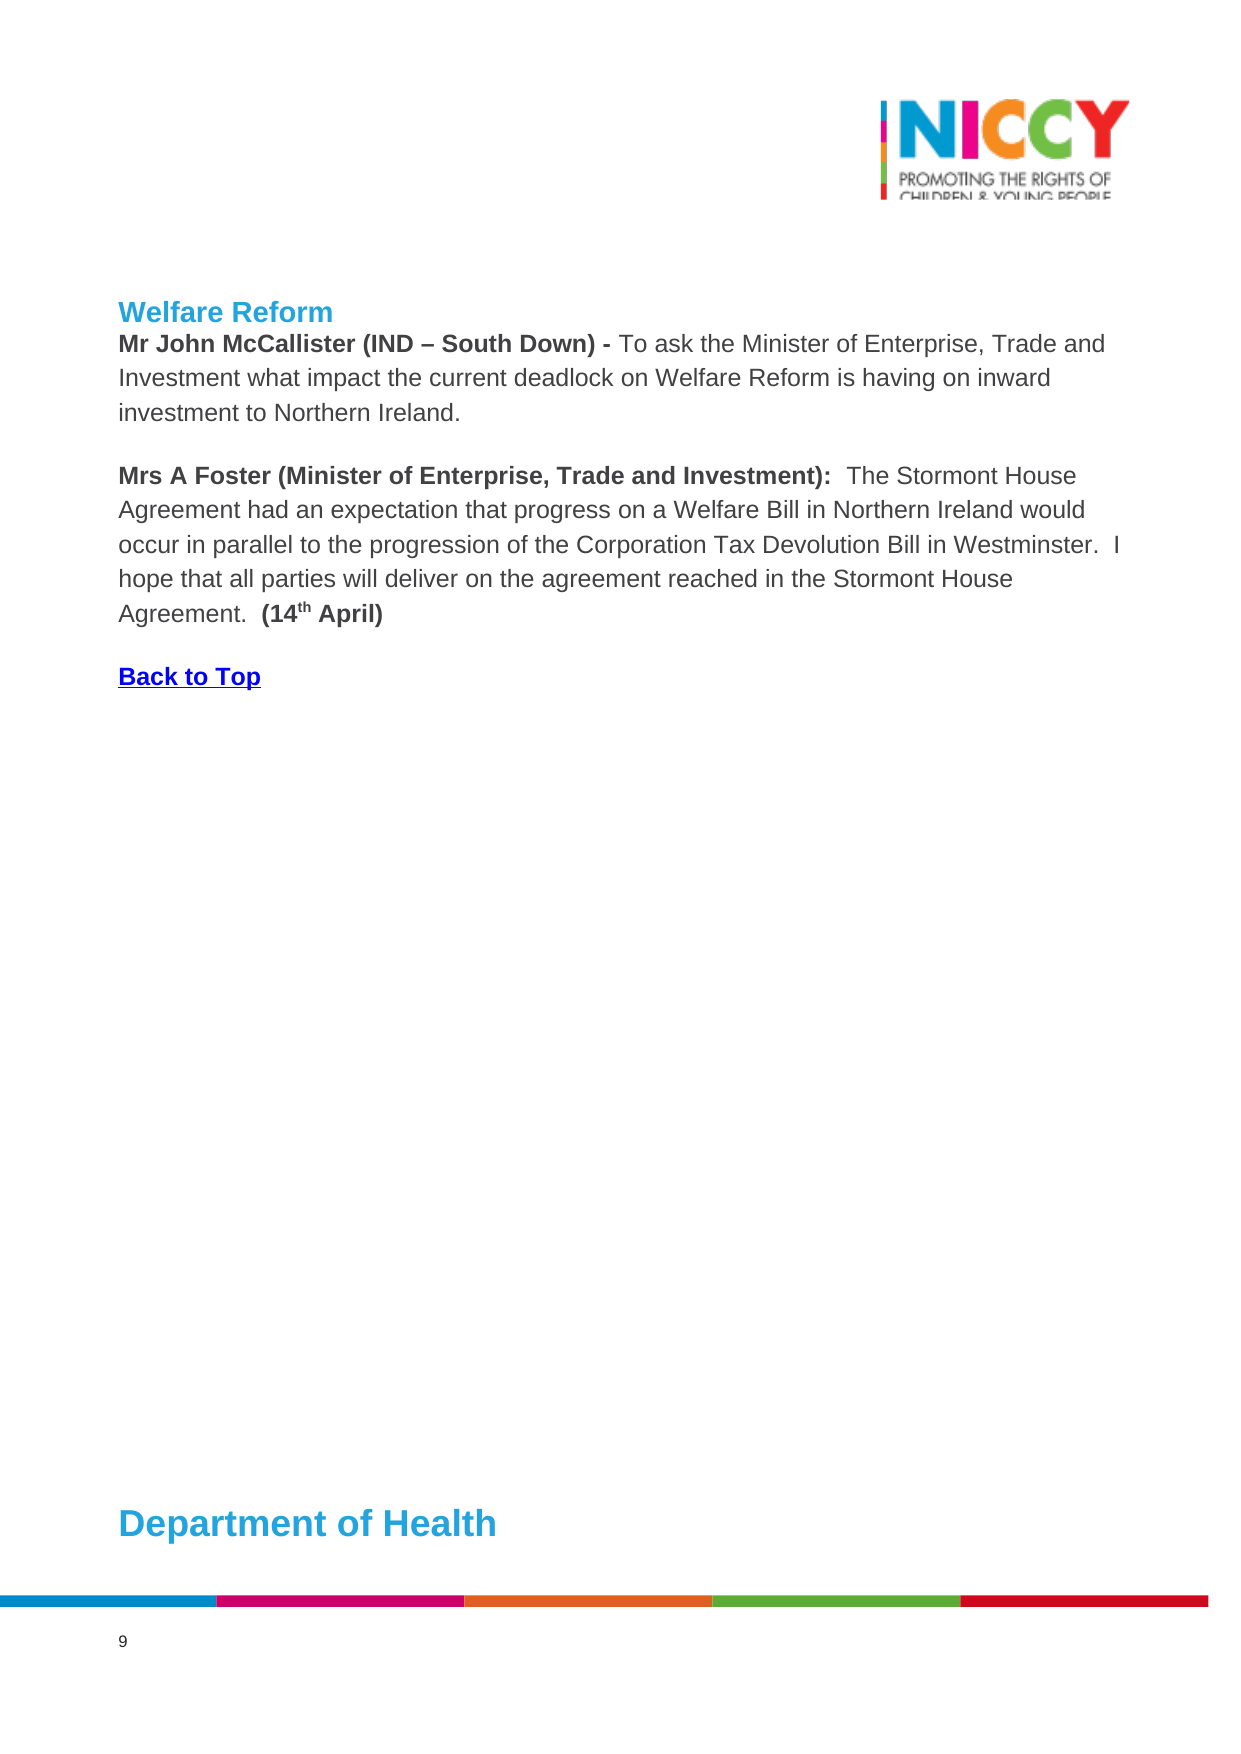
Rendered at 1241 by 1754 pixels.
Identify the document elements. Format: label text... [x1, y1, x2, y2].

text Mr John McCallister (IND – South Down) - To ask the Minister of Enterprise, Trade and Investment what impact the current deadlock on Welfare Reform is having on inward investment to Northern Ireland. [118, 329, 1122, 427]
subtitle Back to Top [118, 662, 1122, 691]
text Mrs A Foster (Minister of Enterprise, Trade and Investment): The Stormont House Agreement had an expectation that progress on a Welfare Bill in Northern Ireland would occur in parallel to the progression of the Corporation Tax Devolution Bill in Westminster. I hope that all parties will deliver on the agreement reached in the Stormont House Agreement. (14th April) [118, 461, 1122, 628]
subtitle Welfare Reform [118, 295, 1122, 329]
subtitle Department of Health [118, 1502, 1122, 1545]
